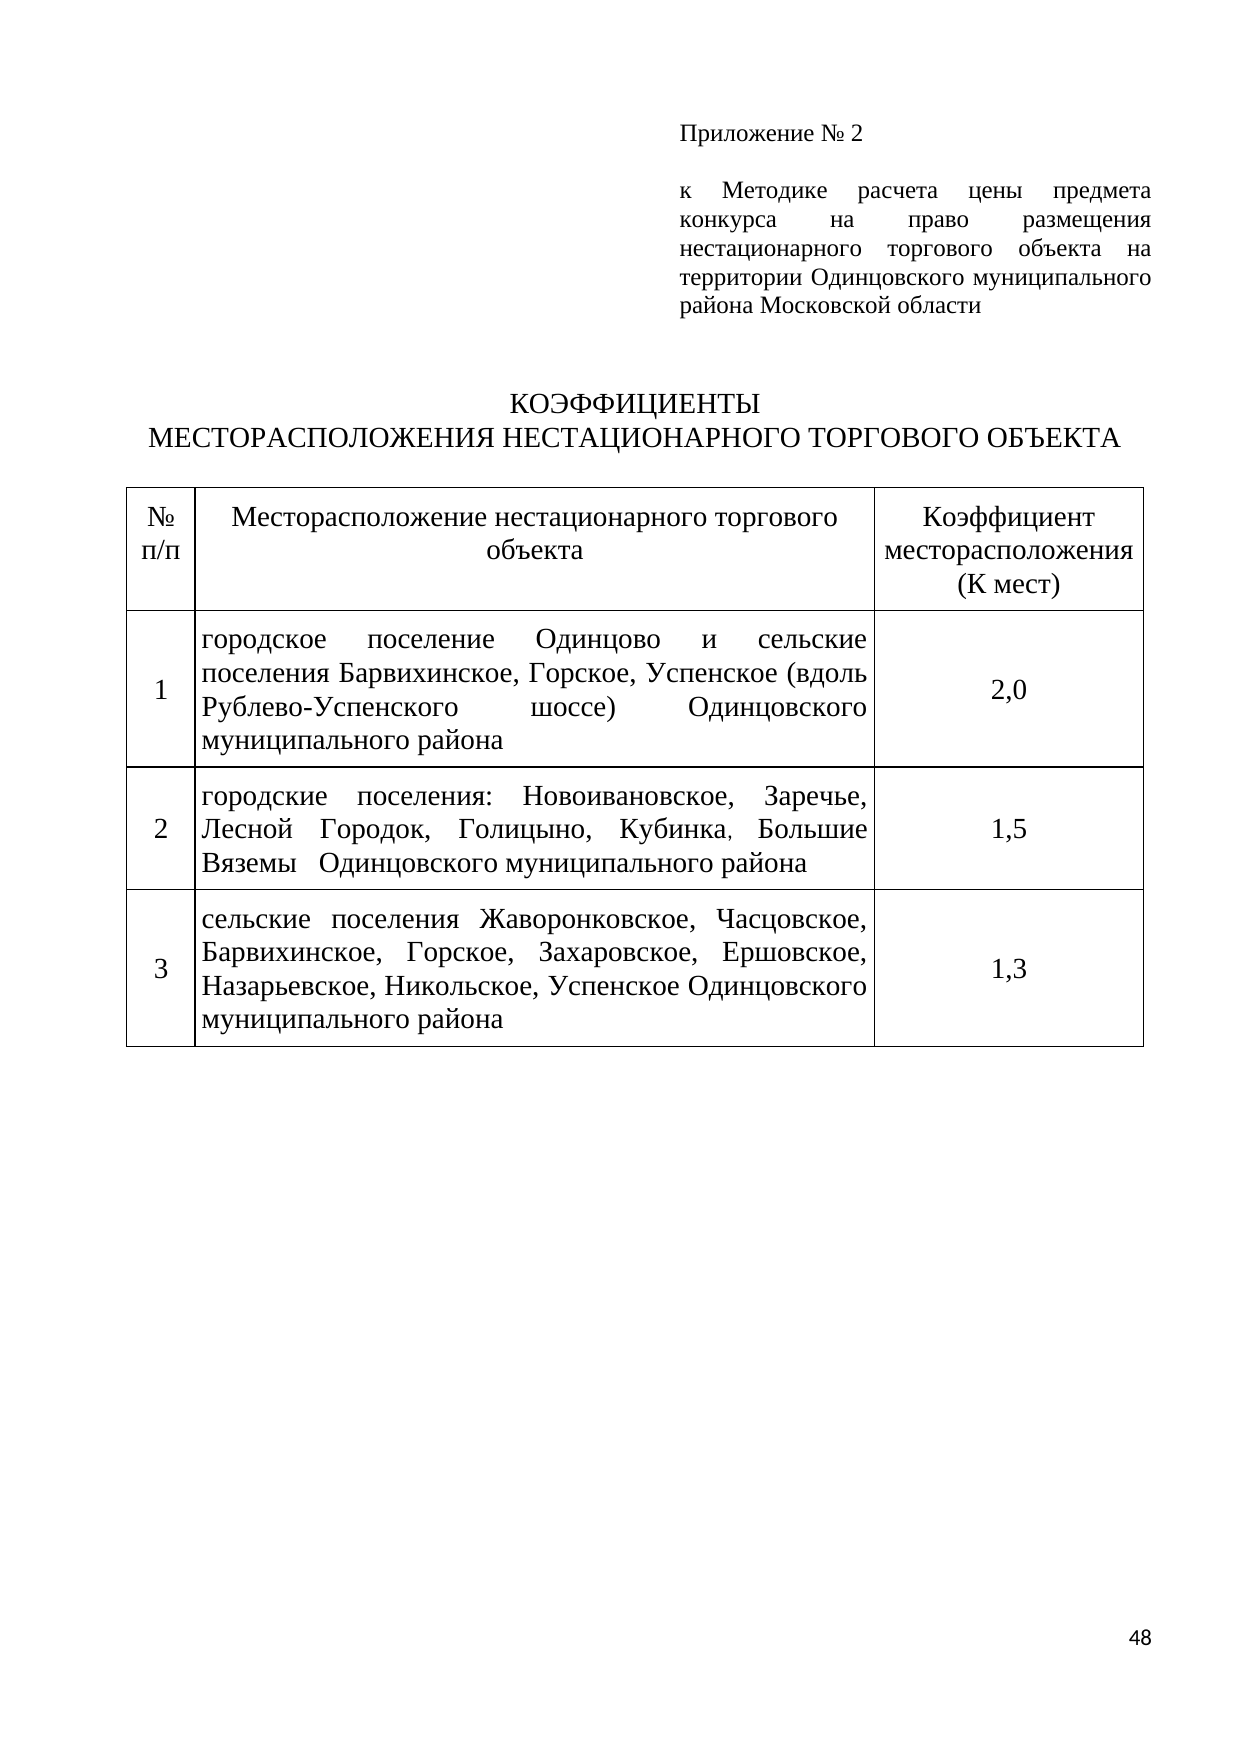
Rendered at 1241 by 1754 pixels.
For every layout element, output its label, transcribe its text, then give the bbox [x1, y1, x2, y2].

table_cell 1,3 [875, 890, 1143, 1046]
table_cell 1 [127, 611, 194, 766]
text КОЭФФИЦИЕНТЫ [118, 386, 1152, 420]
table_cell 2 [127, 768, 194, 889]
text к Методике расчета цены предмета конкурса на право размещения нестационарного торгового объекта на территории Одинцовского муниципального района Московской области [679, 176, 1152, 319]
table_cell 2,0 [875, 611, 1143, 766]
table_header Месторасположение нестационарного торгового объекта [196, 488, 874, 610]
text МЕСТОРАСПОЛОЖЕНИЯ НЕСТАЦИОНАРНОГО ТОРГОВОГО ОБЪЕКТА [118, 420, 1152, 453]
table_cell городское поселение Одинцово и сельские поселения Барвихинское, Горское, Успенское (вдоль Рублево-Успенского шоссе) Одинцовского муниципального района [196, 611, 874, 766]
table_header Коэффициент месторасположения (К мест) [875, 488, 1143, 610]
table_cell сельские поселения Жаворонковское, Часцовское, Барвихинское, Горское, Захаровское, Ершовское, Назарьевское, Никольское, Успенское Одинцовского муниципального района [196, 890, 874, 1046]
table_cell 1,5 [875, 768, 1143, 889]
text Приложение № 2 [679, 118, 1152, 147]
table_header № п/п [127, 488, 194, 610]
table_cell 3 [127, 890, 194, 1046]
table_cell городские поселения: Новоивановское, Заречье, Лесной Городок, Голицыно, Кубинка, Большие Вяземы Одинцовского муниципального района [196, 768, 874, 889]
